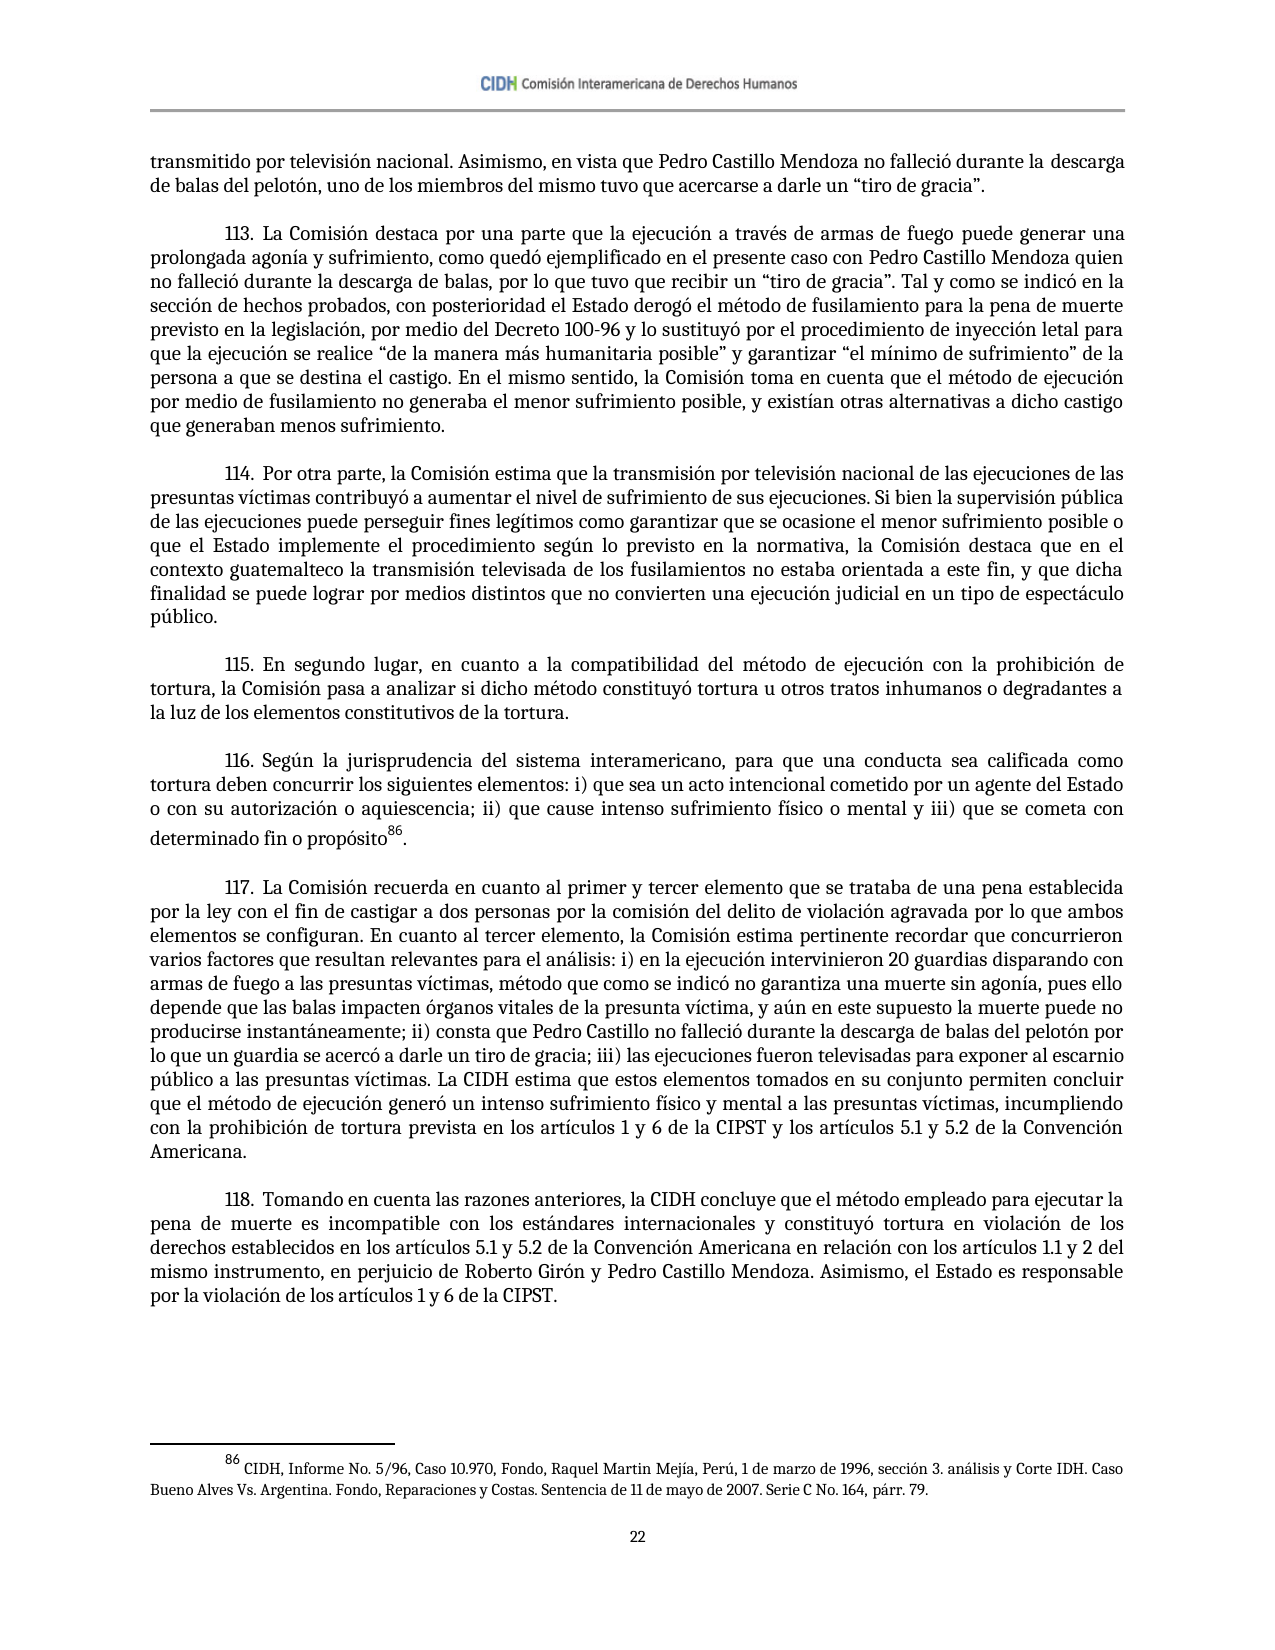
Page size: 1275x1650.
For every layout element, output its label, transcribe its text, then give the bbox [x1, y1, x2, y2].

list En segundo lugar, en cuanto a la compatibilidad del método de ejecución con la prohibición de tortura, la Comisión pasa a analizar si dicho método constituyó tortura u otros tratos inhumanos o degradantes a la luz de los elementos constitutivos de la tortura. [150, 653, 1125, 725]
picture [475, 75, 800, 93]
list La Comisión destaca por una parte que la ejecución a través de armas de fuego puede generar una prolongada agonía y sufrimiento, como quedó ejemplificado en el presente caso con Pedro Castillo Mendoza quien no falleció durante la descarga de balas, por lo que tuvo que recibir un “tiro de gracia”. Tal y como se indicó en la sección de hechos probados, con posterioridad el Estado derogó el método de fusilamiento para la pena de muerte previsto en la legislación, por medio del Decreto 100-96 y lo sustituyó por el procedimiento de inyección letal para que la ejecución se realice “de la manera más humanitaria posible” y garantizar “el mínimo de sufrimiento” de la persona a que se destina el castigo. En el mismo sentido, la Comisión toma en cuenta que el método de ejecución por medio de fusilamiento no generaba el menor sufrimiento posible, y existían otras alternativas a dicho castigo que generaban menos sufrimiento. [150, 222, 1125, 437]
list Por otra parte, la Comisión estima que la transmisión por televisión nacional de las ejecuciones de las presuntas víctimas contribuyó a aumentar el nivel de sufrimiento de sus ejecuciones. Si bien la supervisión pública de las ejecuciones puede perseguir fines legítimos como garantizar que se ocasione el menor sufrimiento posible o que el Estado implemente el procedimiento según lo previsto en la normativa, la Comisión destaca que en el contexto guatemalteco la transmisión televisada de los fusilamientos no estaba orientada a este fin, y que dicha finalidad se puede lograr por medios distintos que no convierten una ejecución judicial en un tipo de espectáculo público. [150, 461, 1125, 629]
list Tomando en cuenta las razones anteriores, la CIDH concluye que el método empleado para ejecutar la pena de muerte es incompatible con los estándares internacionales y constituyó tortura en violación de los derechos establecidos en los artículos 5.1 y 5.2 de la Convención Americana en relación con los artículos 1.1 y 2 del mismo instrumento, en perjuicio de Roberto Girón y Pedro Castillo Mendoza. Asimismo, el Estado es responsable por la violación de los artículos 1 y 6 de la CIPST. [150, 1187, 1125, 1307]
list La Comisión recuerda en cuanto al primer y tercer elemento que se trataba de una pena establecida por la ley con el fin de castigar a dos personas por la comisión del delito de violación agravada por lo que ambos elementos se configuran. En cuanto al tercer elemento, la Comisión estima pertinente recordar que concurrieron varios factores que resultan relevantes para el análisis: i) en la ejecución intervinieron 20 guardias disparando con armas de fuego a las presuntas víctimas, método que como se indicó no garantiza una muerte sin agonía, pues ello depende que las balas impacten órganos vitales de la presunta víctima, y aún en este supuesto la muerte puede no producirse instantáneamente; ii) consta que Pedro Castillo no falleció durante la descarga de balas del pelotón por lo que un guardia se acercó a darle un tiro de gracia; iii) las ejecuciones fueron televisadas para exponer al escarnio público a las presuntas víctimas. La CIDH estima que estos elementos tomados en su conjunto permiten concluir que el método de ejecución generó un intenso sufrimiento físico y mental a las presuntas víctimas, incumpliendo con la prohibición de tortura prevista en los artículos 1 y 6 de la CIPST y los artículos 5.1 y 5.2 de la Convención Americana. [150, 876, 1125, 1163]
list Según la jurisprudencia del sistema interamericano, para que una conducta sea calificada como tortura deben concurrir los siguientes elementos: i) que sea un acto intencional cometido por un agente del Estado o con su autorización o aquiescencia; ii) que cause intenso sufrimiento físico o mental y iii) que se cometa con determinado fin o propósito. [150, 749, 1125, 852]
list En primer lugar, en cuanto a la compatibilidad del método de ejecución de la pena de muerte con el test del menor sufrimiento posible, la Comisión recuerda que Roberto Girón y Pedro Castillo Mendoza, fueron ejecutados el 13 de septiembre de 1996 por medio de armas de fuego, a través de un fusilamiento público transmitido por televisión nacional. Asimismo, en vista que Pedro Castillo Mendoza no falleció durante la descarga de balas del pelotón, uno de los miembros del mismo tuvo que acercarse a darle un “tiro de gracia”. [150, 150, 1125, 198]
